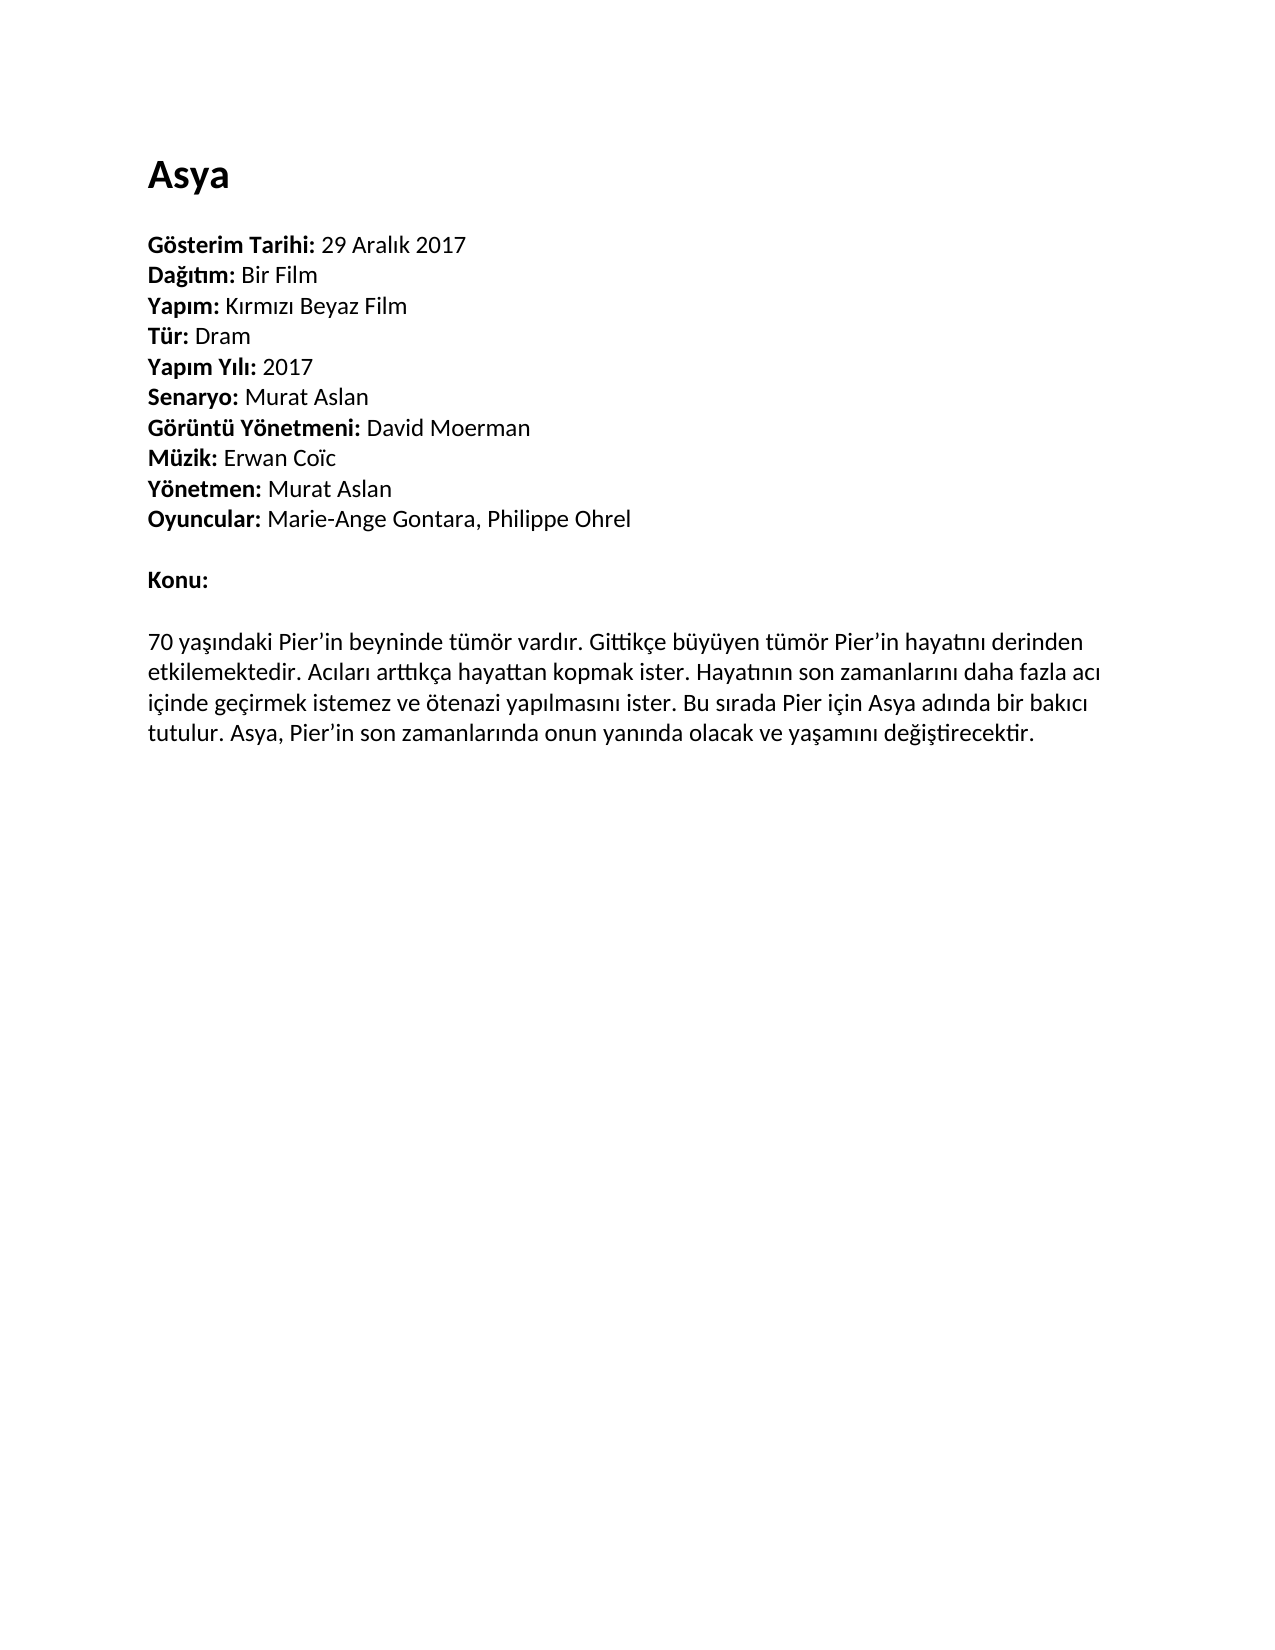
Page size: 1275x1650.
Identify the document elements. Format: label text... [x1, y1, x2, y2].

text Konu: [148, 565, 1127, 595]
text Tür: Dram [148, 321, 1127, 351]
text Oyuncular: Marie-Ange Gontara, Philippe Ohrel [148, 504, 1127, 534]
text Görüntü Yönetmeni: David Moerman [148, 412, 1127, 443]
text Dağıtım: Bir Film [148, 259, 1127, 290]
text Senaryo: Murat Aslan [148, 382, 1127, 412]
text 70 yaşındaki Pier’in beyninde tümör vardır. Gittikçe büyüyen tümör Pier’in hayatını derinden etkilemektedir. Acıları arttıkça hayattan kopmak ister. Hayatının son zamanlarını daha fazla acı içinde geçirmek istemez ve ötenazi yapılmasını ister. Bu sırada Pier için Asya adında bir bakıcı tutulur. Asya, Pier’in son zamanlarında onun yanında olacak ve yaşamını değiştirecektir. [148, 626, 1127, 748]
text Yapım: Kırmızı Beyaz Film [148, 290, 1127, 321]
text Müzik: Erwan Coïc [148, 443, 1127, 473]
text Gösterim Tarihi: 29 Aralık 2017 [148, 229, 1127, 259]
text Asya [148, 148, 1127, 198]
text Yönetmen: Murat Aslan [148, 473, 1127, 504]
text Yapım Yılı: 2017 [148, 351, 1127, 382]
